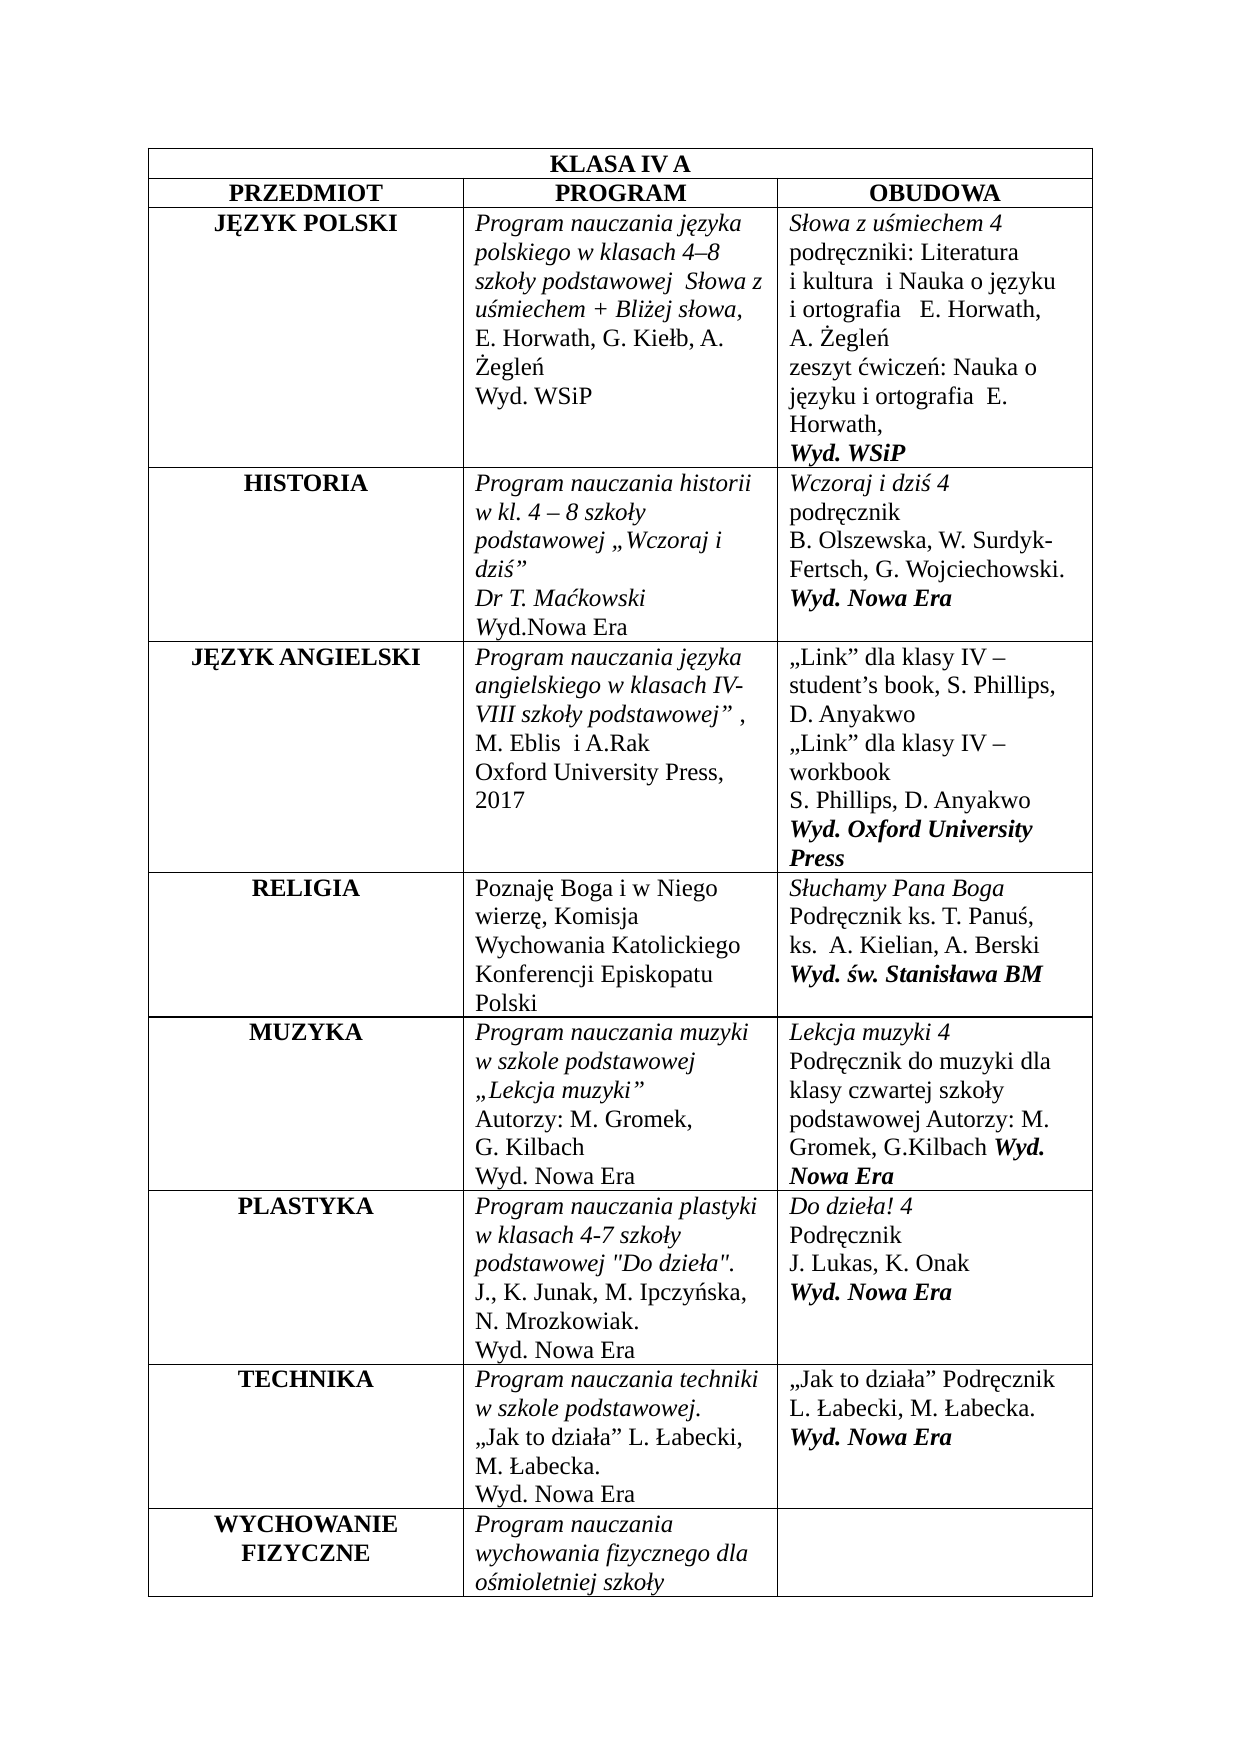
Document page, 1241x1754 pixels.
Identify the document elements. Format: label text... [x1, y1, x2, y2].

table_cell PLASTYKA [149, 1191, 463, 1363]
table_cell Lekcja muzyki 4 Podręcznik do muzyki dla klasy czwartej szkoły podstawowej Autorzy: M. Gromek, G.Kilbach Wyd. Nowa Era [778, 1018, 1092, 1190]
table_cell Poznaję Boga i w Niego wierzę, Komisja Wychowania Katolickiego Konferencji Episkopatu Polski [464, 873, 777, 1016]
table_cell Program nauczania historii w kl. 4 – 8 szkoły podstawowej „Wczoraj i dziś” Dr T. Maćkowski Wyd.Nowa Era [464, 468, 777, 641]
table_cell Wczoraj i dziś 4 podręcznik B. Olszewska, W. Surdyk-Fertsch, G. Wojciechowski. Wyd. Nowa Era [778, 468, 1092, 641]
table_cell TECHNIKA [149, 1365, 463, 1508]
table_cell Program nauczania języka polskiego w klasach 4–8 szkoły podstawowej Słowa z uśmiechem + Bliżej słowa, E. Horwath, G. Kiełb, A. Żegleń Wyd. WSiP [464, 208, 777, 467]
table_cell Słuchamy Pana Boga Podręcznik ks. T. Panuś, ks. A. Kielian, A. Berski Wyd. św. Stanisława BM [778, 873, 1092, 1016]
table_cell WYCHOWANIE FIZYCZNE [149, 1509, 463, 1596]
table_header KLASA IV A [149, 149, 1092, 177]
table_cell [778, 1509, 1092, 1596]
table_cell OBUDOWA [778, 179, 1092, 207]
table_cell Program nauczania plastyki w klasach 4-7 szkoły podstawowej "Do dzieła". J., K. Junak, M. Ipczyńska, N. Mrozkowiak. Wyd. Nowa Era [464, 1191, 777, 1363]
table_cell JĘZYK ANGIELSKI [149, 642, 463, 872]
table_cell PROGRAM [464, 179, 777, 207]
table_cell RELIGIA [149, 873, 463, 1016]
table_cell HISTORIA [149, 468, 463, 641]
table_cell MUZYKA [149, 1018, 463, 1190]
table_cell Do dzieła! 4 Podręcznik J. Lukas, K. Onak Wyd. Nowa Era [778, 1191, 1092, 1363]
table_cell Program nauczania techniki w szkole podstawowej. „Jak to działa” L. Łabecki, M. Łabecka. Wyd. Nowa Era [464, 1365, 777, 1508]
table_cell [464, 1509, 777, 1596]
table_cell Program nauczania języka angielskiego w klasach IV-VIII szkoły podstawowej” , M. Eblis i A.Rak Oxford University Press, 2017 [464, 642, 777, 872]
table_cell Słowa z uśmiechem 4 podręczniki: Literatura i kultura i Nauka o języku i ortografia E. Horwath, A. Żegleń zeszyt ćwiczeń: Nauka o języku i ortografia E. Horwath, Wyd. WSiP [778, 208, 1092, 467]
table_cell „Jak to działa” Podręcznik L. Łabecki, M. Łabecka. Wyd. Nowa Era [778, 1365, 1092, 1508]
table_cell „Link” dla klasy IV –student’s book, S. Phillips, D. Anyakwo „Link” dla klasy IV –workbook S. Phillips, D. Anyakwo Wyd. Oxford University Press [778, 642, 1092, 872]
table_cell Program nauczania muzyki w szkole podstawowej „Lekcja muzyki” Autorzy: M. Gromek, G. Kilbach Wyd. Nowa Era [464, 1018, 777, 1190]
table_cell JĘZYK POLSKI [149, 208, 463, 467]
table_cell PRZEDMIOT [149, 179, 463, 207]
